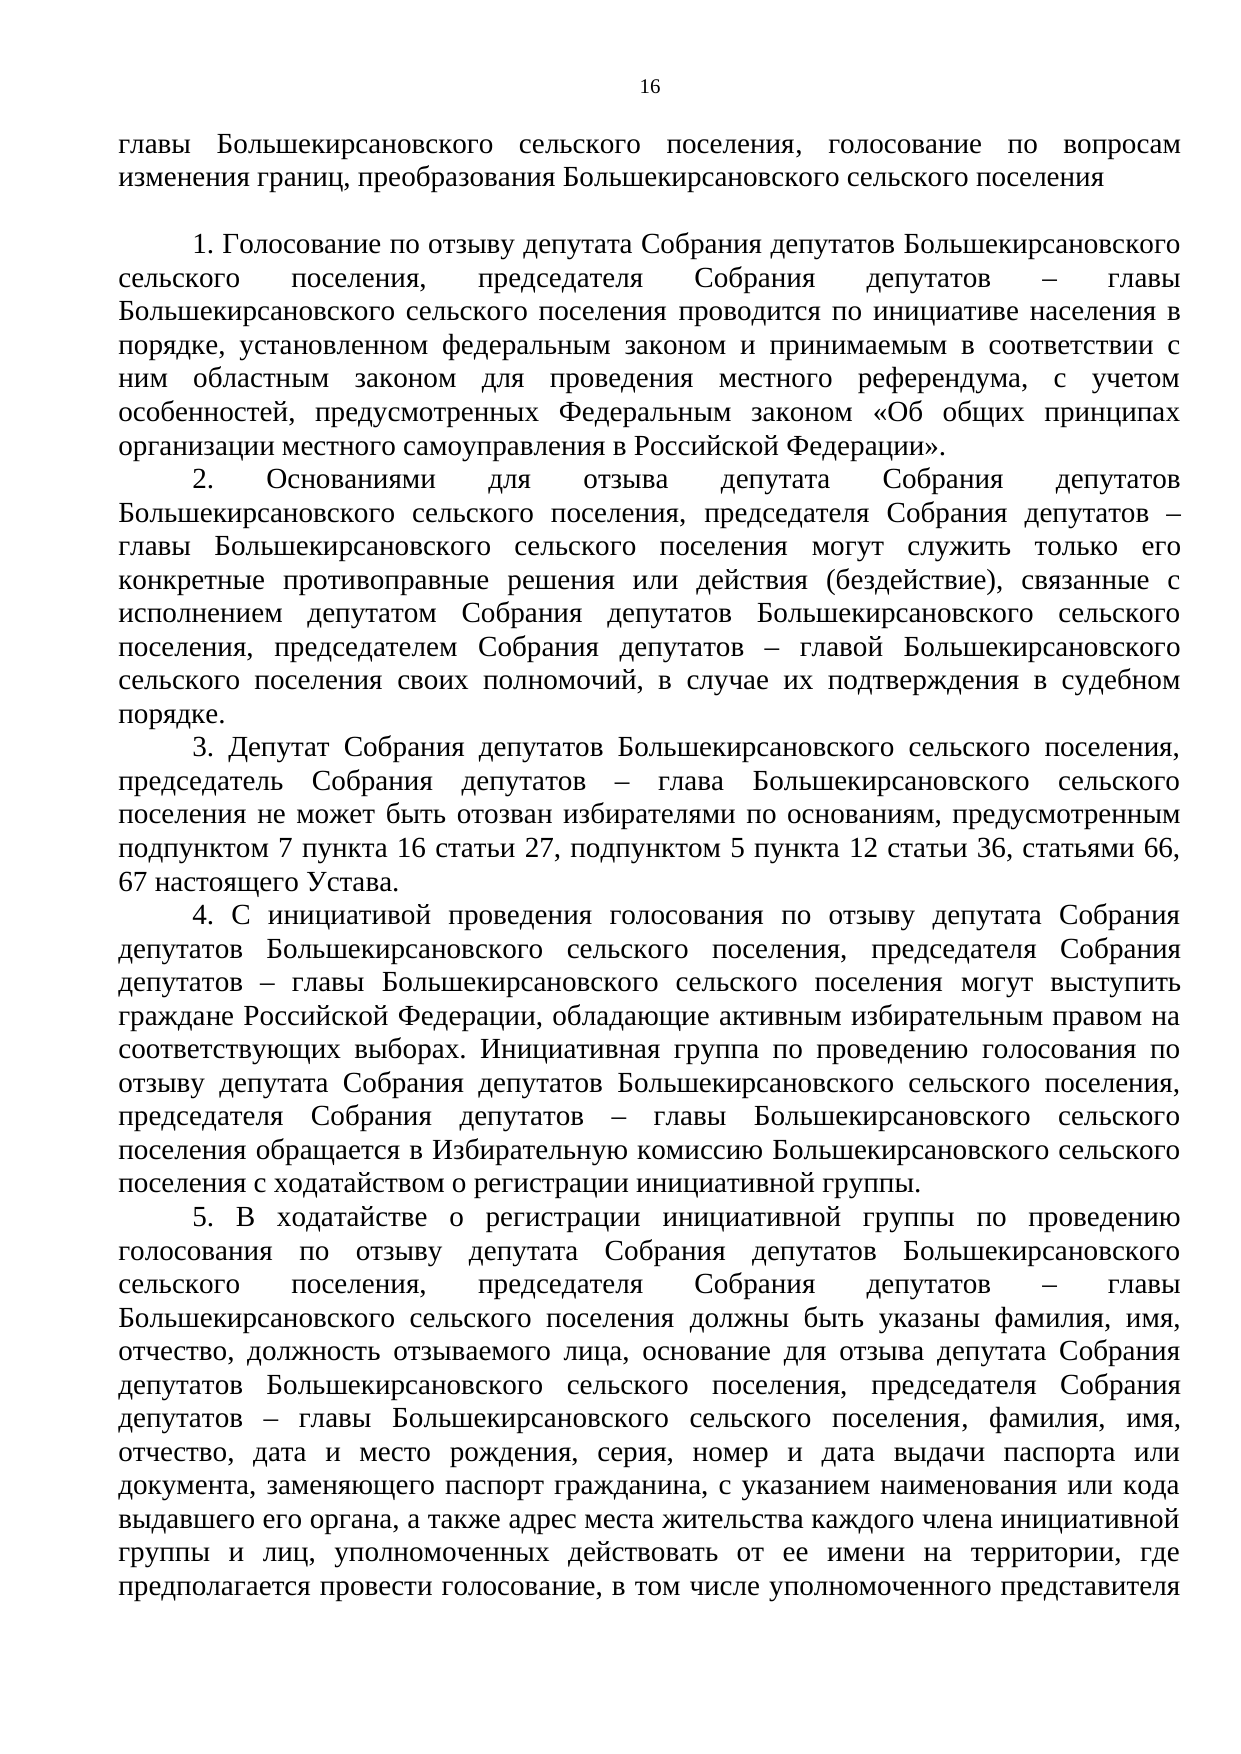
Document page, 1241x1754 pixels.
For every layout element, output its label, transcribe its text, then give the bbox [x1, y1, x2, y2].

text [118, 1199, 1181, 1602]
text 3. Депутат Собрания депутатов Большекирсановского сельского поселения, председатель Собрания депутатов – глава Большекирсановского сельского поселения не может быть отозван избирателями по основаниям, предусмотренным подпунктом 7 пункта 16 статьи 27, подпунктом 5 пункта 12 статьи 36, статьями 66, 67 настоящего Устава. [118, 729, 1181, 897]
text 2. Основаниями для отзыва депутата Собрания депутатов Большекирсановского сельского поселения, председателя Собрания депутатов – главы Большекирсановского сельского поселения могут служить только его конкретные противоправные решения или действия (бездействие), связанные с исполнением депутатом Собрания депутатов Большекирсановского сельского поселения, председателем Собрания депутатов – главой Большекирсановского сельского поселения своих полномочий, в случае их подтверждения в судебном порядке. [118, 461, 1181, 729]
text 4. С инициативой проведения голосования по отзыву депутата Собрания депутатов Большекирсановского сельского поселения, председателя Собрания депутатов – главы Большекирсановского сельского поселения могут выступить граждане Российской Федерации, обладающие активным избирательным правом на соответствующих выборах. Инициативная группа по проведению голосования по отзыву депутата Собрания депутатов Большекирсановского сельского поселения, председателя Собрания депутатов – главы Большекирсановского сельского поселения обращается в Избирательную комиссию Большекирсановского сельского поселения с ходатайством о регистрации инициативной группы. [118, 897, 1181, 1199]
text 1. Голосование по отзыву депутата Собрания депутатов Большекирсановского сельского поселения, председателя Собрания депутатов – главы Большекирсановского сельского поселения проводится по инициативе населения в порядке, установленном федеральным законом и принимаемым в соответствии с ним областным законом для проведения местного референдума, с учетом особенностей, предусмотренных Федеральным законом «Об общих принципах организации местного самоуправления в Российской Федерации». [118, 226, 1181, 461]
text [118, 126, 1181, 193]
